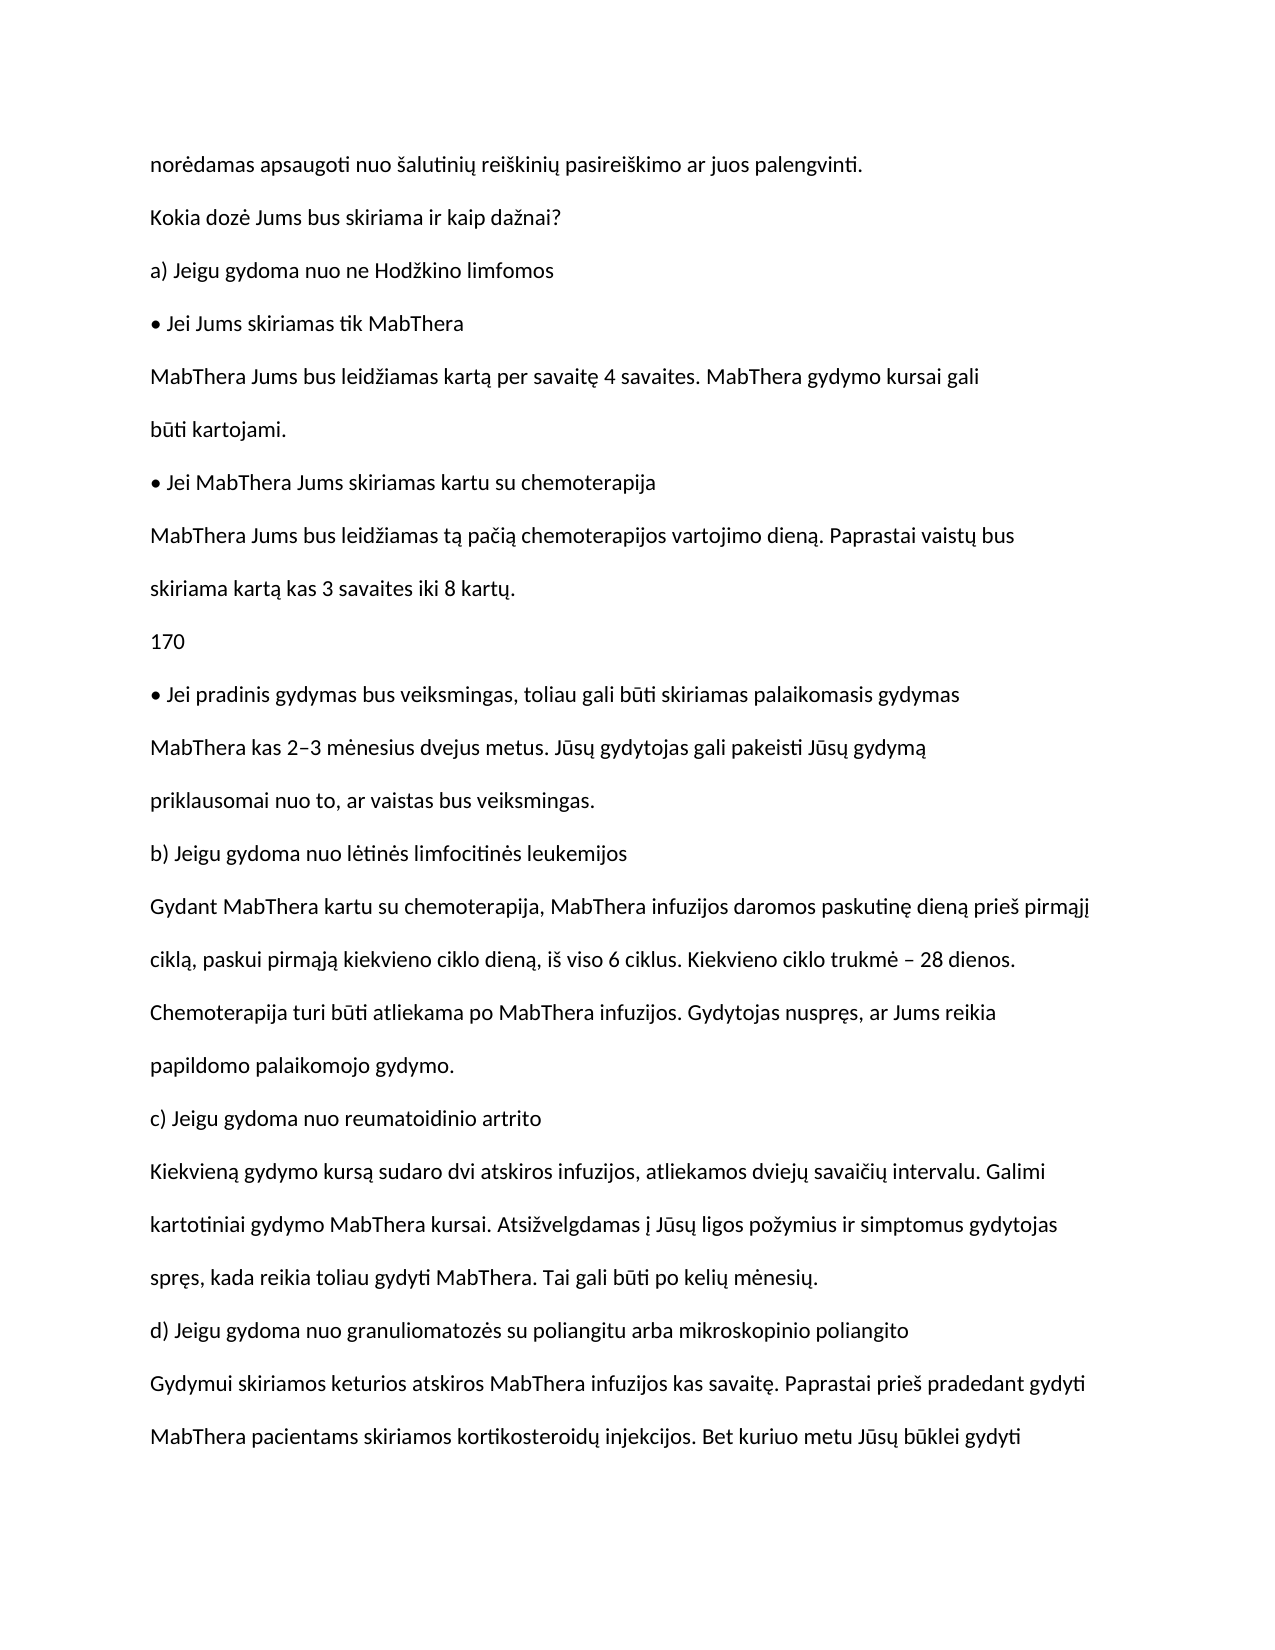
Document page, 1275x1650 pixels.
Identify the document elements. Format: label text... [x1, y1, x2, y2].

text b) Jeigu gydoma nuo lėtinės limfocitinės leukemijos [150, 839, 1125, 867]
text MabThera kas 2–3 mėnesius dvejus metus. Jūsų gydytojas gali pakeisti Jūsų gydymą [150, 733, 1125, 761]
text • Jei Jums skiriamas tik MabThera [150, 309, 1125, 337]
text Gydant MabThera kartu su chemoterapija, MabThera infuzijos daromos paskutinę dieną prieš pirmąjį [150, 892, 1125, 920]
text būti kartojami. [150, 415, 1125, 443]
text papildomo palaikomojo gydymo. [150, 1051, 1125, 1079]
text Gydymui skiriamos keturios atskiros MabThera infuzijos kas savaitę. Paprastai prieš pradedant gydyti [150, 1369, 1125, 1397]
text spręs, kada reikia toliau gydyti MabThera. Tai gali būti po kelių mėnesių. [150, 1263, 1125, 1291]
text • Jei MabThera Jums skiriamas kartu su chemoterapija [150, 468, 1125, 496]
text a) Jeigu gydoma nuo ne Hodžkino limfomos [150, 256, 1125, 284]
text Chemoterapija turi būti atliekama po MabThera infuzijos. Gydytojas nuspręs, ar Jums reikia [150, 998, 1125, 1026]
text MabThera Jums bus leidžiamas tą pačią chemoterapijos vartojimo dieną. Paprastai vaistų bus [150, 521, 1125, 549]
text • Jei pradinis gydymas bus veiksmingas, toliau gali būti skiriamas palaikomasis gydymas [150, 680, 1125, 708]
text ciklą, paskui pirmąją kiekvieno ciklo dieną, iš viso 6 ciklus. Kiekvieno ciklo trukmė – 28 dienos. [150, 945, 1125, 973]
text MabThera pacientams skiriamos kortikosteroidų injekcijos. Bet kuriuo metu Jūsų būklei gydyti [150, 1422, 1125, 1451]
text MabThera Jums bus leidžiamas kartą per savaitę 4 savaites. MabThera gydymo kursai gali [150, 362, 1125, 390]
text priklausomai nuo to, ar vaistas bus veiksmingas. [150, 786, 1125, 814]
text c) Jeigu gydoma nuo reumatoidinio artrito [150, 1104, 1125, 1132]
text norėdamas apsaugoti nuo šalutinių reiškinių pasireiškimo ar juos palengvinti. [150, 150, 1125, 178]
text kartotiniai gydymo MabThera kursai. Atsižvelgdamas į Jūsų ligos požymius ir simptomus gydytojas [150, 1210, 1125, 1238]
text Kiekvieną gydymo kursą sudaro dvi atskiros infuzijos, atliekamos dviejų savaičių intervalu. Galimi [150, 1157, 1125, 1185]
text d) Jeigu gydoma nuo granuliomatozės su poliangitu arba mikroskopinio poliangito [150, 1316, 1125, 1344]
text 170 [150, 627, 1125, 655]
text skiriama kartą kas 3 savaites iki 8 kartų. [150, 574, 1125, 602]
text Kokia dozė Jums bus skiriama ir kaip dažnai? [150, 203, 1125, 231]
